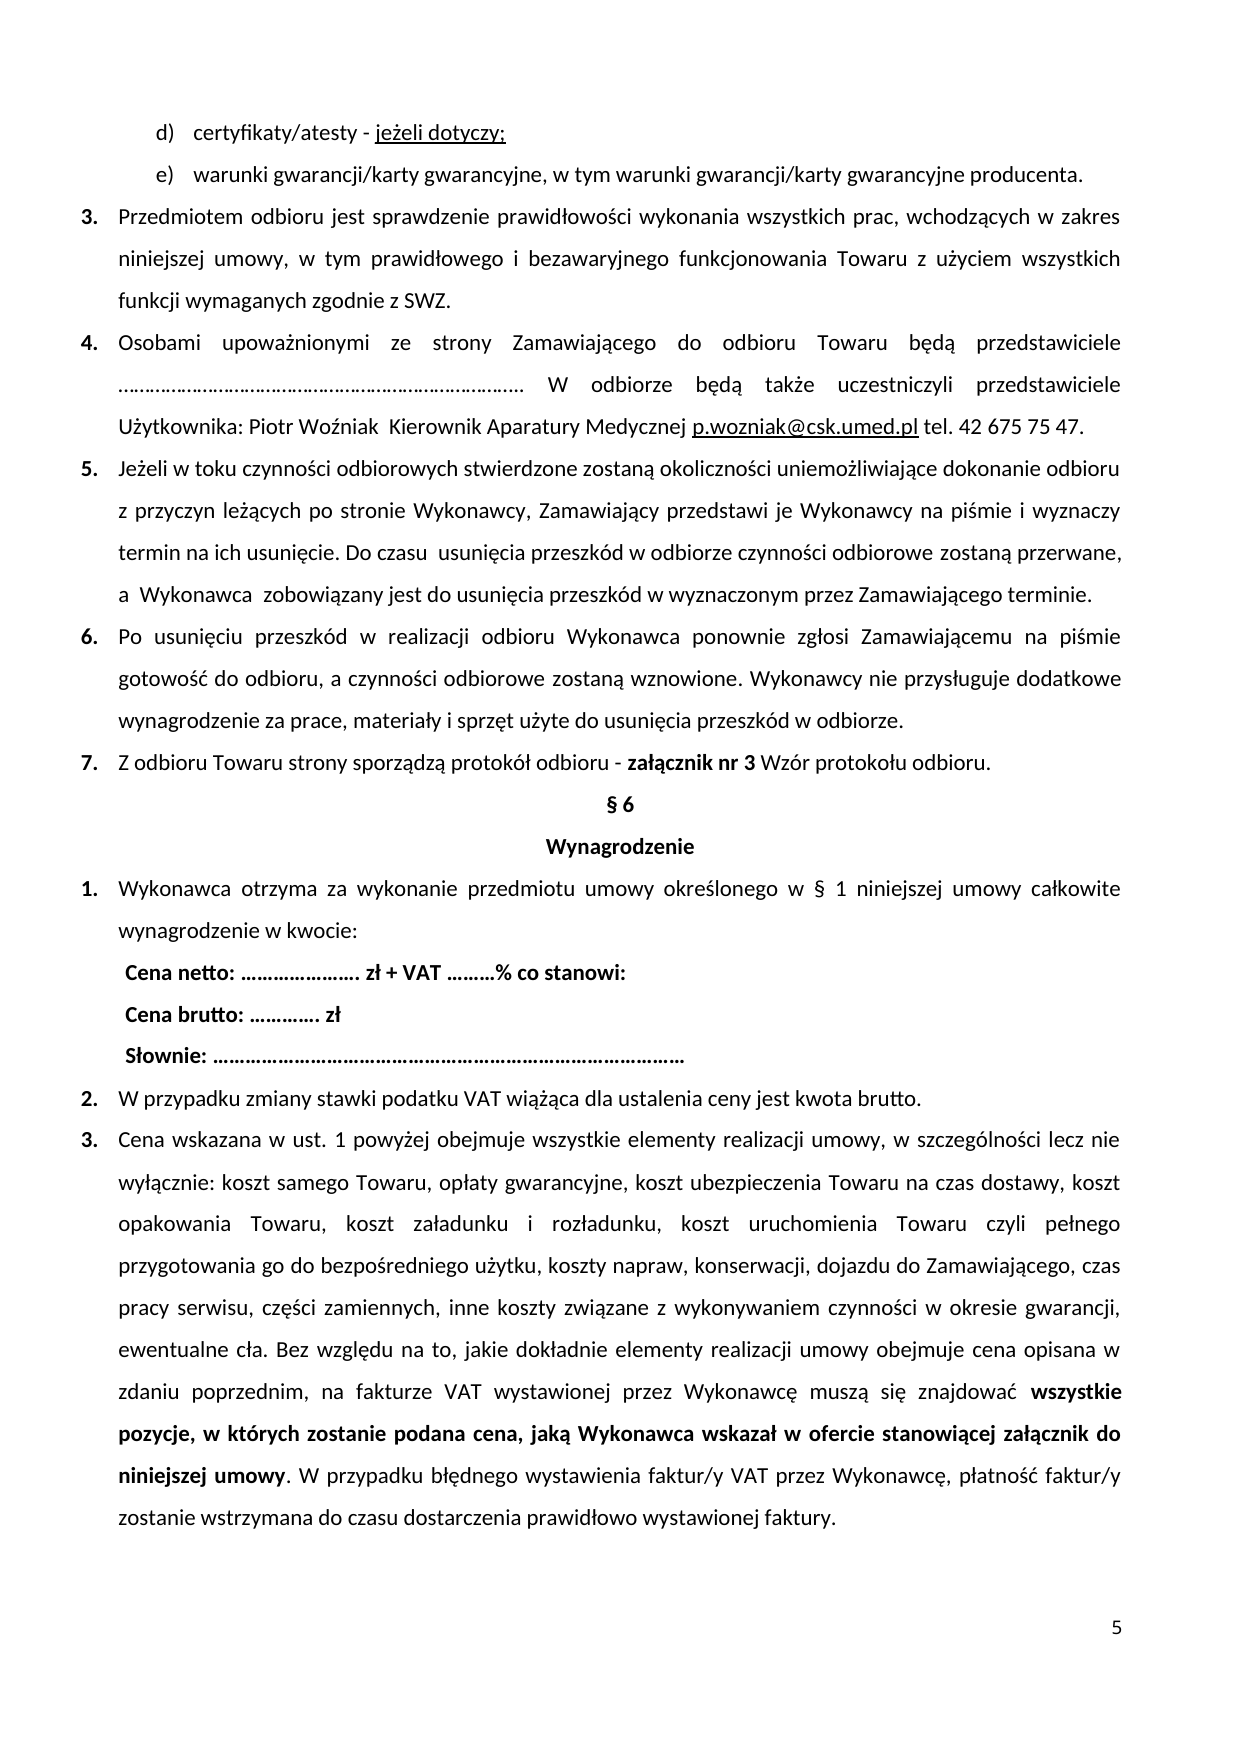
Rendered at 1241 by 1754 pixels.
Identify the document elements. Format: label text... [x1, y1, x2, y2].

list warunki gwarancji/karty gwarancyjne, w tym warunki gwarancji/karty gwarancyjne producenta. [156, 160, 1122, 188]
text Wynagrodzenie [118, 832, 1122, 860]
list certyfikaty/atesty - jeżeli dotyczy; [156, 118, 1122, 146]
list Po usunięciu przeszkód w realizacji odbioru Wykonawca ponownie zgłosi Zamawiającemu na piśmie gotowość do odbioru, a czynności odbiorowe zostaną wznowione. Wykonawcy nie przysługuje dodatkowe wynagrodzenie za prace, materiały i sprzęt użyte do usunięcia przeszkód w odbiorze. [81, 622, 1122, 734]
list Cena wskazana w ust. 1 powyżej obejmuje wszystkie elementy realizacji umowy, w szczególności lecz nie wyłącznie: koszt samego Towaru, opłaty gwarancyjne, koszt ubezpieczenia Towaru na czas dostawy, koszt opakowania Towaru, koszt załadunku i rozładunku, koszt uruchomienia Towaru czyli pełnego przygotowania go do bezpośredniego użytku, koszty napraw, konserwacji, dojazdu do Zamawiającego, czas pracy serwisu, części zamiennych, inne koszty związane z wykonywaniem czynności w okresie gwarancji, ewentualne cła. Bez względu na to, jakie dokładnie elementy realizacji umowy obejmuje cena opisana w zdaniu poprzednim, na fakturze VAT wystawionej przez Wykonawcę muszą się znajdować wszystkie pozycje, w których zostanie podana cena, jaką Wykonawca wskazał w ofercie stanowiącej załącznik do niniejszej umowy. W przypadku błędnego wystawienia faktur/y VAT przez Wykonawcę, płatność faktur/y zostanie wstrzymana do czasu dostarczenia prawidłowo wystawionej faktury. [81, 1126, 1122, 1531]
list W przypadku zmiany stawki podatku VAT wiążąca dla ustalenia ceny jest kwota brutto. [81, 1084, 1122, 1112]
text Cena netto: …………………. zł + VAT ………% co stanowi: [118, 958, 1122, 986]
text Słownie: …………………………………………………………………………… [118, 1042, 1122, 1070]
list Osobami upoważnionymi ze strony Zamawiającego do odbioru Towaru będą przedstawiciele ………………………………………………………………….. W odbiorze będą także uczestniczyli przedstawiciele Użytkownika: Piotr Woźniak Kierownik Aparatury Medycznej p.wozniak@csk.umed.pl tel. 42 675 75 47. [81, 328, 1122, 440]
list Z odbioru Towaru strony sporządzą protokół odbioru - załącznik nr 3 Wzór protokołu odbioru. [81, 748, 1122, 776]
text § 6 [118, 790, 1122, 818]
list Wykonawca otrzyma za wykonanie przedmiotu umowy określonego w § 1 niniejszej umowy całkowite wynagrodzenie w kwocie: [81, 874, 1122, 944]
list Jeżeli w toku czynności odbiorowych stwierdzone zostaną okoliczności uniemożliwiające dokonanie odbioru z przyczyn leżących po stronie Wykonawcy, Zamawiający przedstawi je Wykonawcy na piśmie i wyznaczy termin na ich usunięcie. Do czasu usunięcia przeszkód w odbiorze czynności odbiorowe zostaną przerwane, a Wykonawca zobowiązany jest do usunięcia przeszkód w wyznaczonym przez Zamawiającego terminie. [81, 454, 1122, 608]
text Cena brutto: …………. zł [118, 1000, 1122, 1028]
list Przedmiotem odbioru jest sprawdzenie prawidłowości wykonania wszystkich prac, wchodzących w zakres niniejszej umowy, w tym prawidłowego i bezawaryjnego funkcjonowania Towaru z użyciem wszystkich funkcji wymaganych zgodnie z SWZ. [81, 202, 1122, 314]
